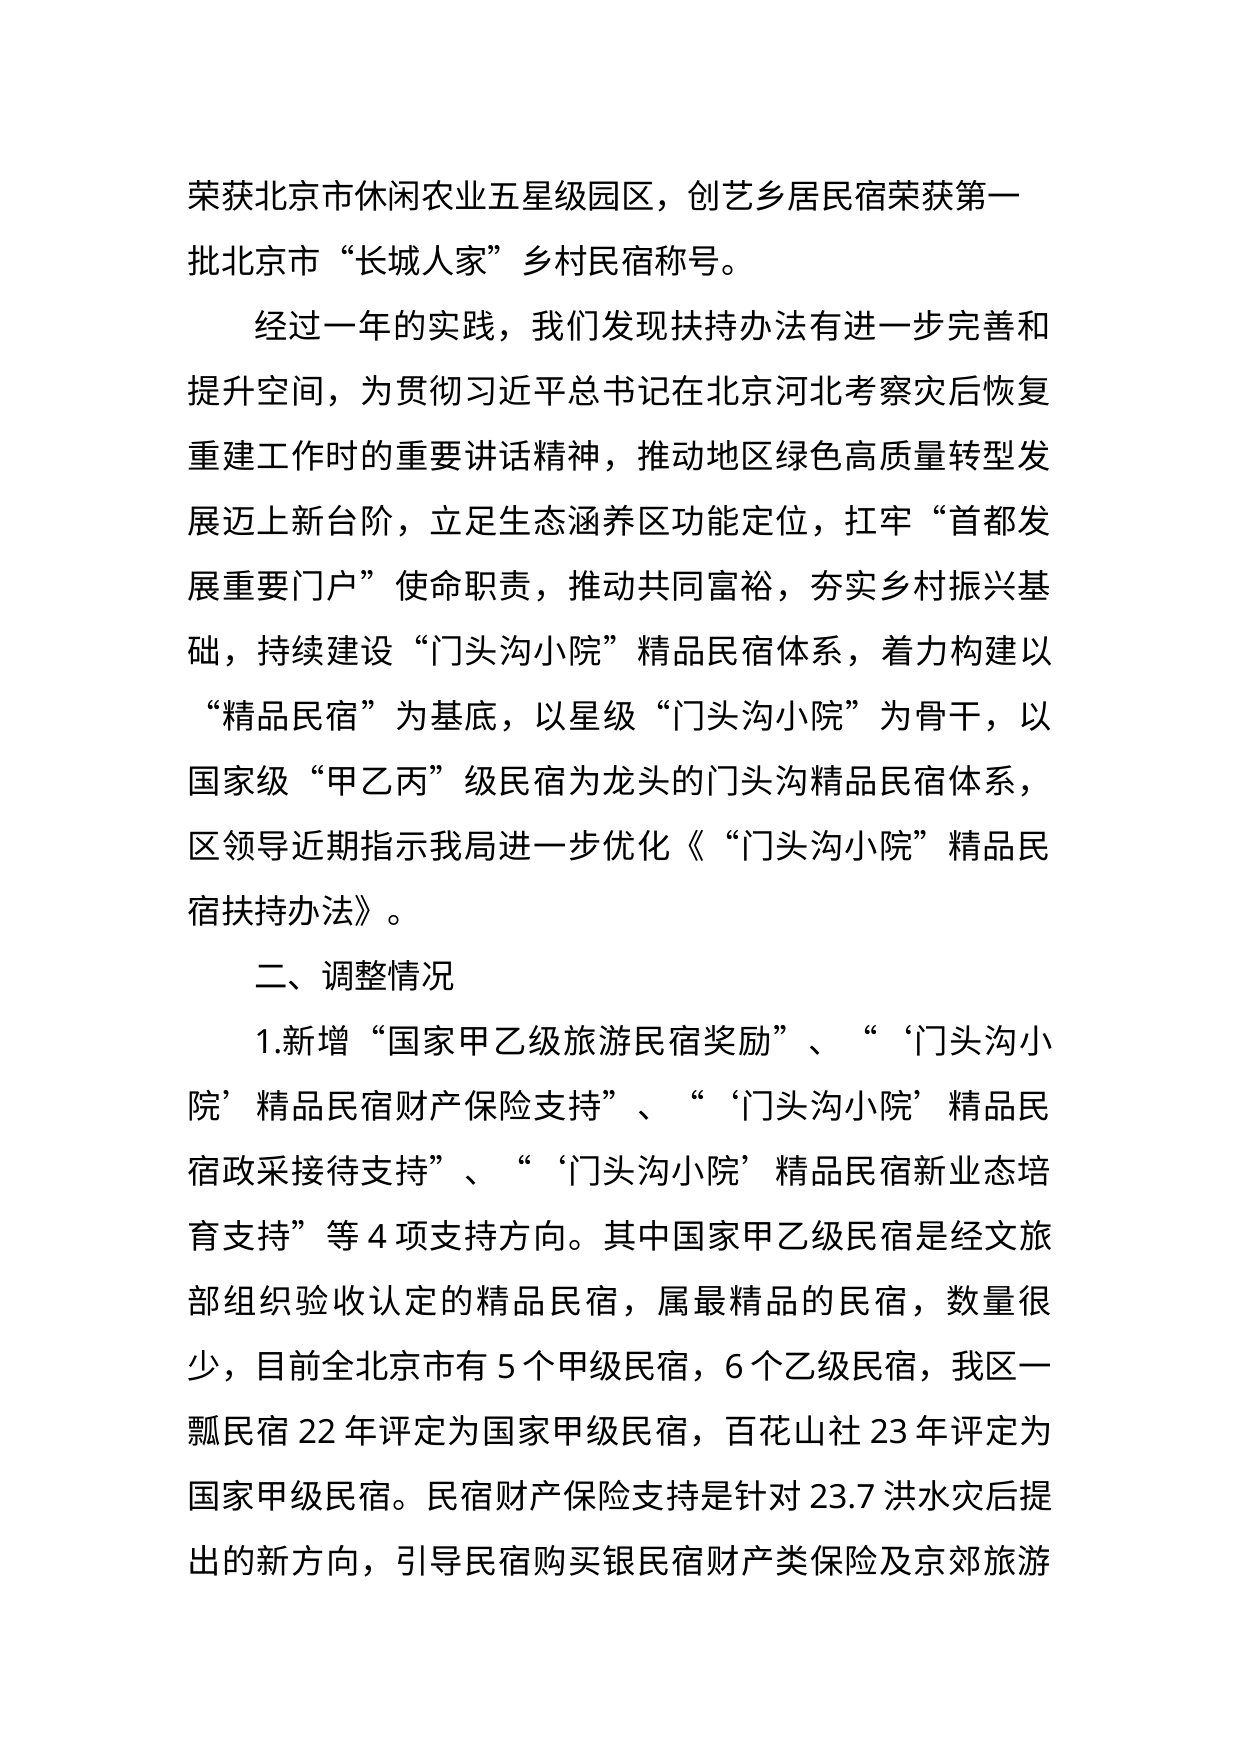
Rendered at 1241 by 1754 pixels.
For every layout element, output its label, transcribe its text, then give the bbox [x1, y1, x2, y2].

list 调整情况 [187, 942, 1053, 1007]
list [187, 1007, 1053, 1592]
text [187, 162, 1053, 292]
text 经过一年的实践，我们发现扶持办法有进一步完善和提升空间，为贯彻习近平总书记在北京河北考察灾后恢复重建工作时的重要讲话精神，推动地区绿色高质量转型发展迈上新台阶，立足生态涵养区功能定位，扛牢“首都发展重要门户”使命职责，推动共同富裕，夯实乡村振兴基础，持续建设“门头沟小院”精品民宿体系，着力构建以“精品民宿”为基底，以星级“门头沟小院”为骨干，以国家级“甲乙丙”级民宿为龙头的门头沟精品民宿体系，区领导近期指示我局进一步优化《“门头沟小院”精品民宿扶持办法》。 [187, 292, 1053, 942]
